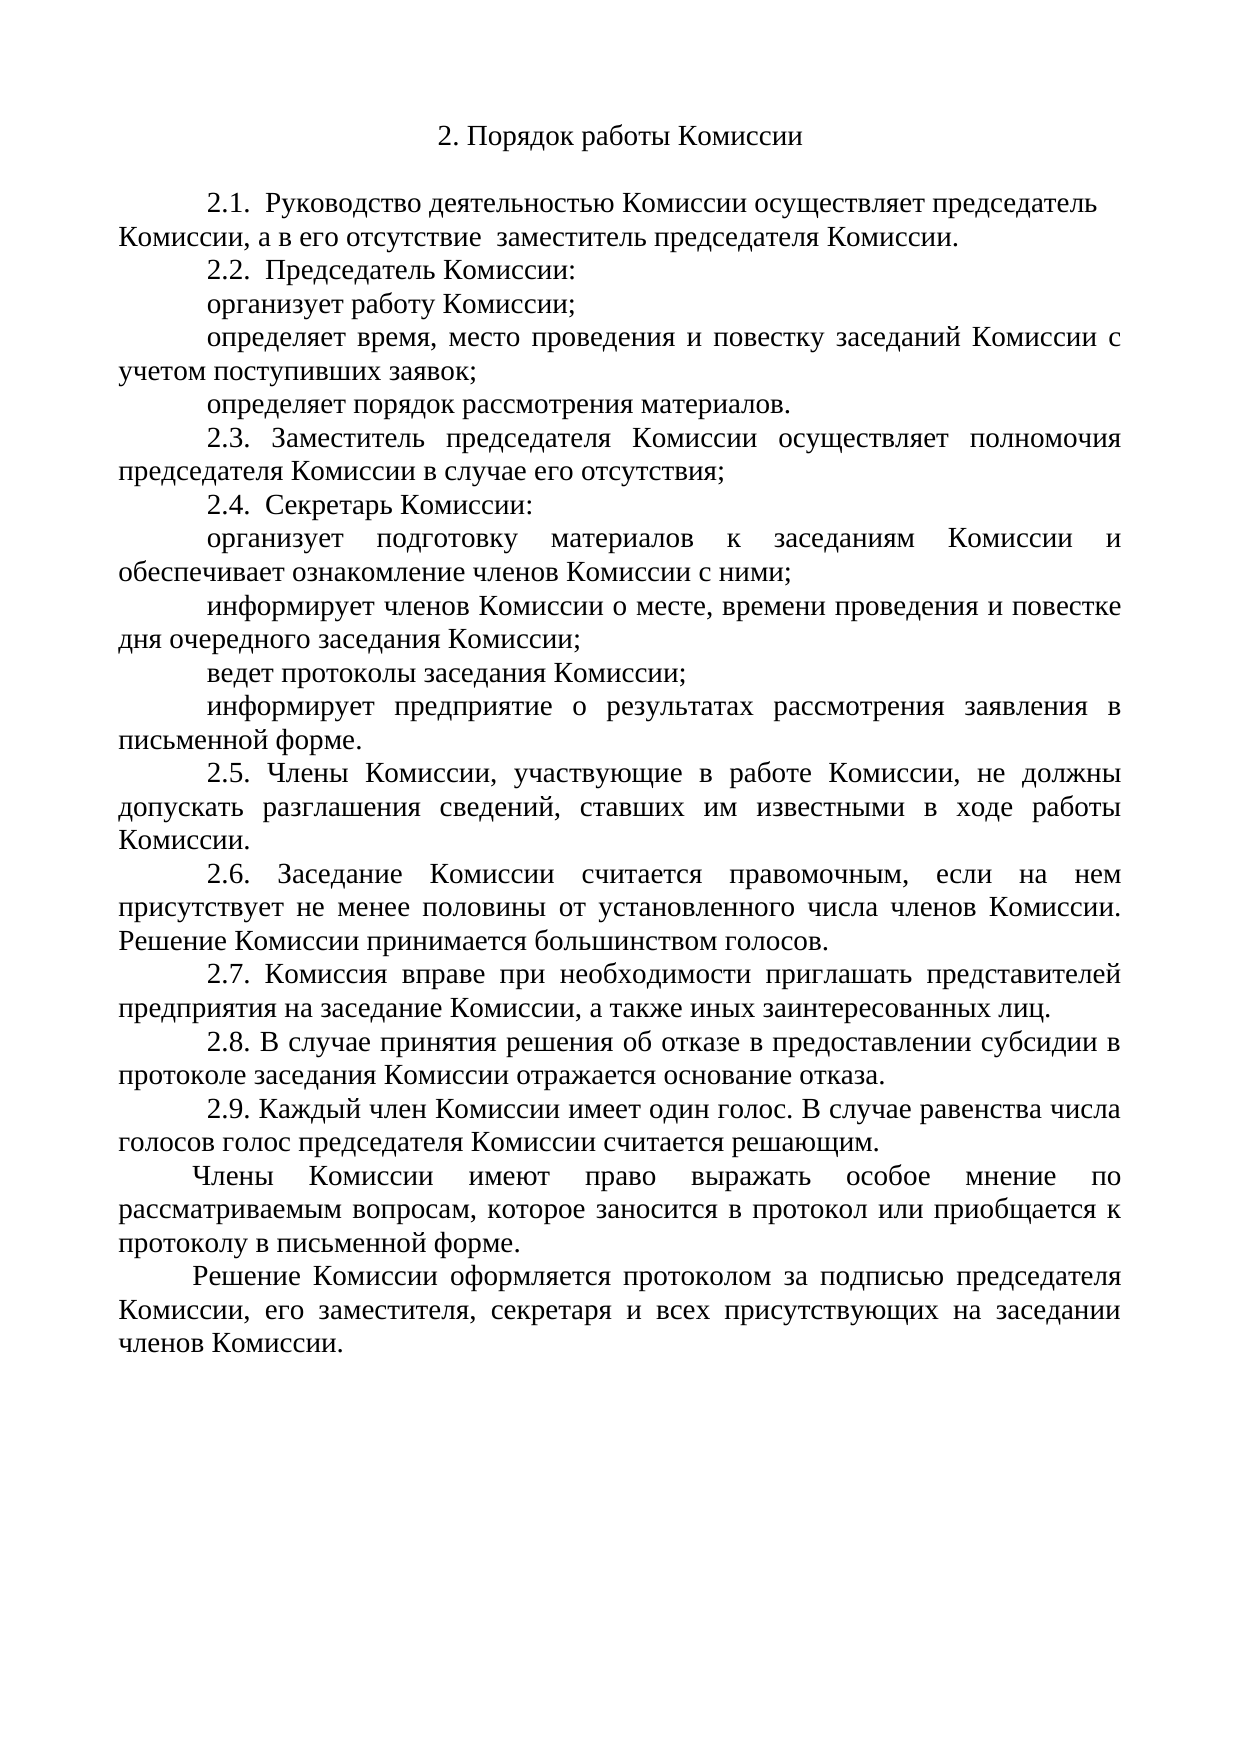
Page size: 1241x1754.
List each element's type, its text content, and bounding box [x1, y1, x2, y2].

text 2. Порядок работы Комиссии [118, 118, 1122, 152]
text 2.7. Комиссия вправе при необходимости приглашать представителей предприятия на заседание Комиссии, а также иных заинтересованных лиц. [118, 957, 1122, 1024]
text 2.4. Секретарь Комиссии: [118, 487, 1122, 521]
text 2.3. Заместитель председателя Комиссии осуществляет полномочия председателя Комиссии в случае его отсутствия; [118, 420, 1122, 487]
text 2.6. Заседание Комиссии считается правомочным, если на нем присутствует не менее половины от установленного числа членов Комиссии. Решение Комиссии принимается большинством голосов. [118, 856, 1122, 957]
text определяет порядок рассмотрения материалов. [118, 386, 1122, 420]
text 2.5. Члены Комиссии, участвующие в работе Комиссии, не должны допускать разглашения сведений, ставших им известными в ходе работы Комиссии. [118, 755, 1122, 856]
text определяет время, место проведения и повестку заседаний Комиссии с учетом поступивших заявок; [118, 319, 1122, 386]
text информирует предприятие о результатах рассмотрения заявления в письменной форме. [118, 688, 1122, 755]
text 2.9. Каждый член Комиссии имеет один голос. В случае равенства числа голосов голос председателя Комиссии считается решающим. [118, 1091, 1122, 1158]
text 2.2. Председатель Комиссии: [118, 252, 1122, 286]
text организует работу Комиссии; [118, 286, 1122, 319]
text ведет протоколы заседания Комиссии; [118, 655, 1122, 688]
text Решение Комиссии оформляется протоколом за подписью председателя Комиссии, его заместителя, секретаря и всех присутствующих на заседании членов Комиссии. [118, 1258, 1122, 1359]
text 2.8. В случае принятия решения об отказе в предоставлении субсидии в протоколе заседания Комиссии отражается основание отказа. [118, 1024, 1122, 1091]
text информирует членов Комиссии о месте, времени проведения и повестке дня очередного заседания Комиссии; [118, 588, 1122, 655]
text 2.1. Руководство деятельностью Комиссии осуществляет председатель Комиссии, а в его отсутствие заместитель председателя Комиссии. [118, 185, 1122, 252]
text Члены Комиссии имеют право выражать особое мнение по рассматриваемым вопросам, которое заносится в протокол или приобщается к протоколу в письменной форме. [118, 1158, 1122, 1258]
text организует подготовку материалов к заседаниям Комиссии и обеспечивает ознакомление членов Комиссии с ними; [118, 521, 1122, 588]
